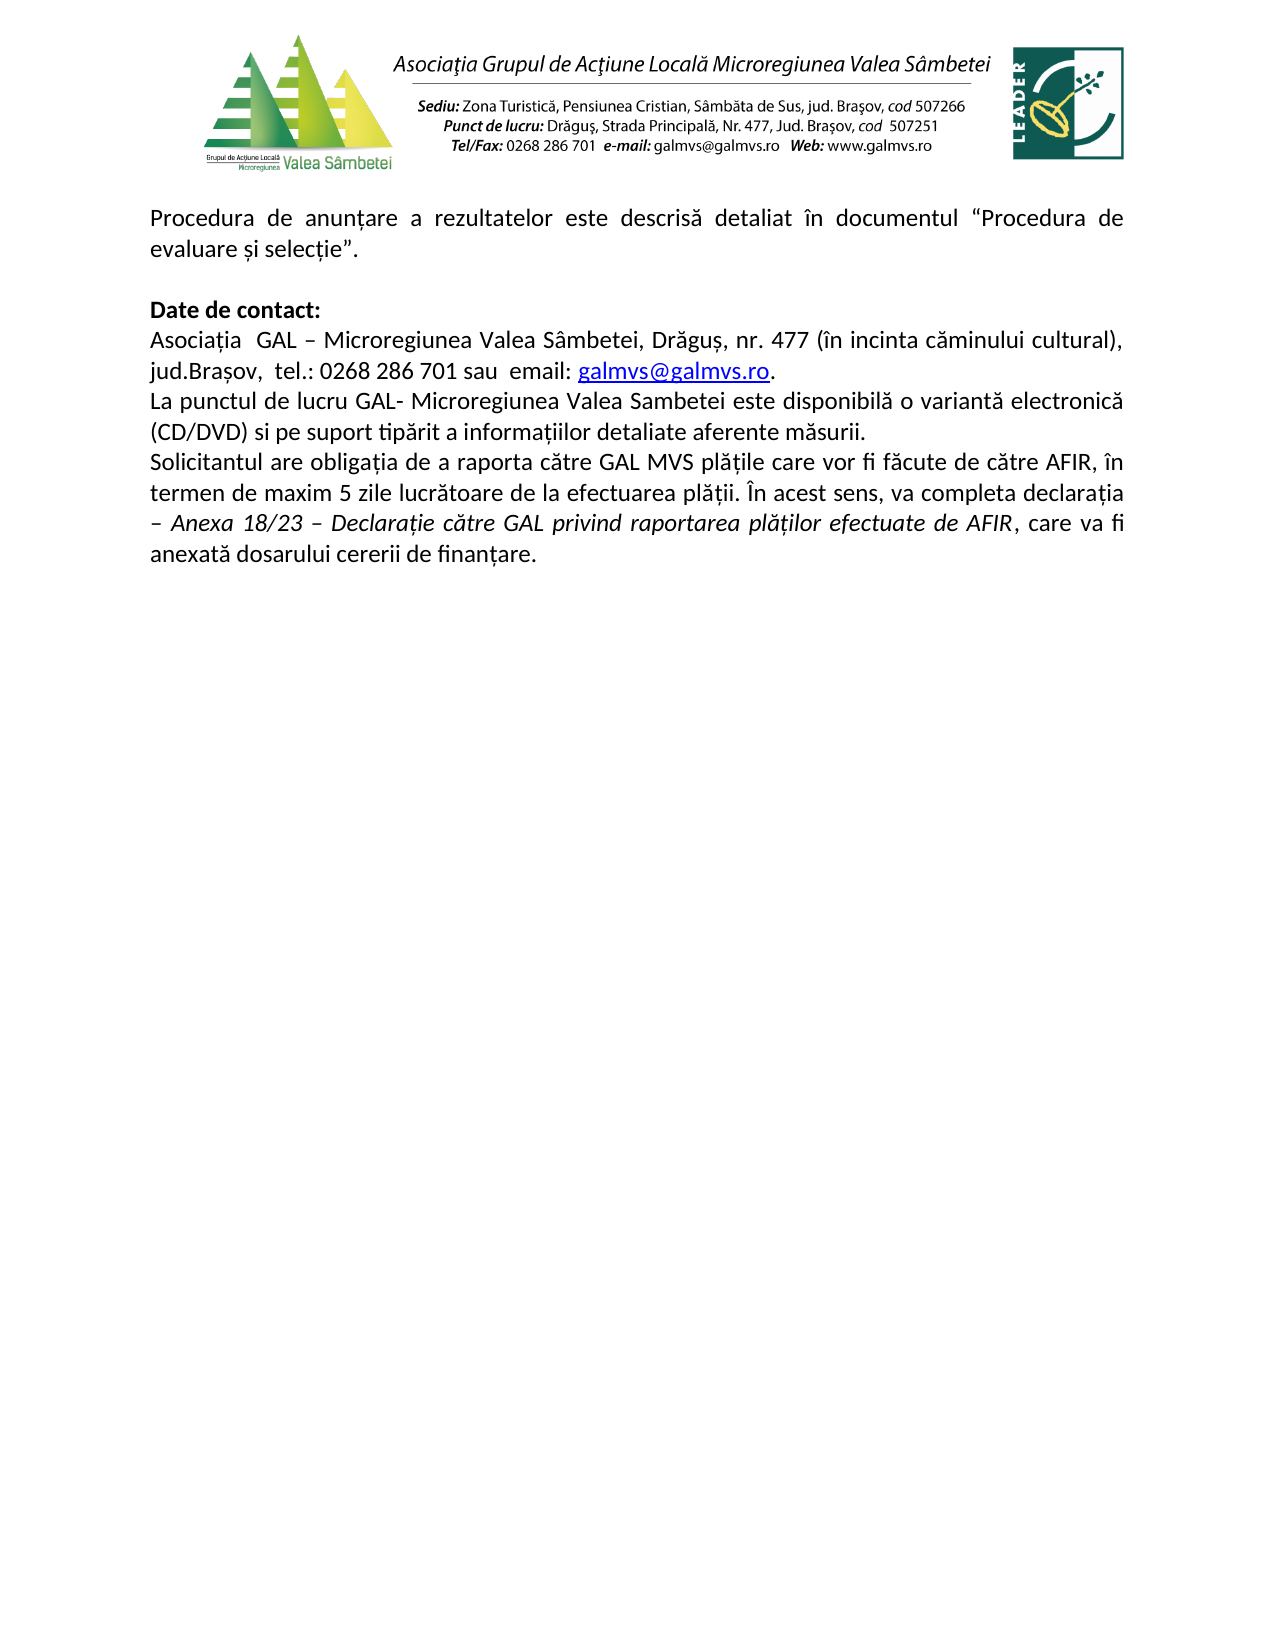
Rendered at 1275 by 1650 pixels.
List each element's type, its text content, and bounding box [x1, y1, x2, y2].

picture [151, 0, 1124, 203]
text Solicitantul are obligația de a raporta către GAL MVS plățile care vor fi făcute de către AFIR, în termen de maxim 5 zile lucrătoare de la efectuarea plății. În acest sens, va completa declarația – Anexa 18/23 – Declaraţie către GAL privind raportarea plăţilor efectuate de AFIR, care va fi anexată dosarului cererii de finanțare. [150, 446, 1125, 568]
text La punctul de lucru GAL- Microregiunea Valea Sambetei este disponibilă o variantă electronică (CD/DVD) si pe suport tipărit a informaţiilor detaliate aferente măsurii. [150, 385, 1125, 446]
text Date de contact: [150, 294, 1125, 324]
text Asociaţia GAL – Microregiunea Valea Sâmbetei, Drăguş, nr. 477 (în incinta căminului cultural), jud.Braşov, tel.: 0268 286 701 sau email: galmvs@galmvs.ro. [150, 324, 1125, 385]
text Procedura de anunțare a rezultatelor este descrisă detaliat în documentul “Procedura de evaluare și selecție”. [150, 202, 1125, 263]
